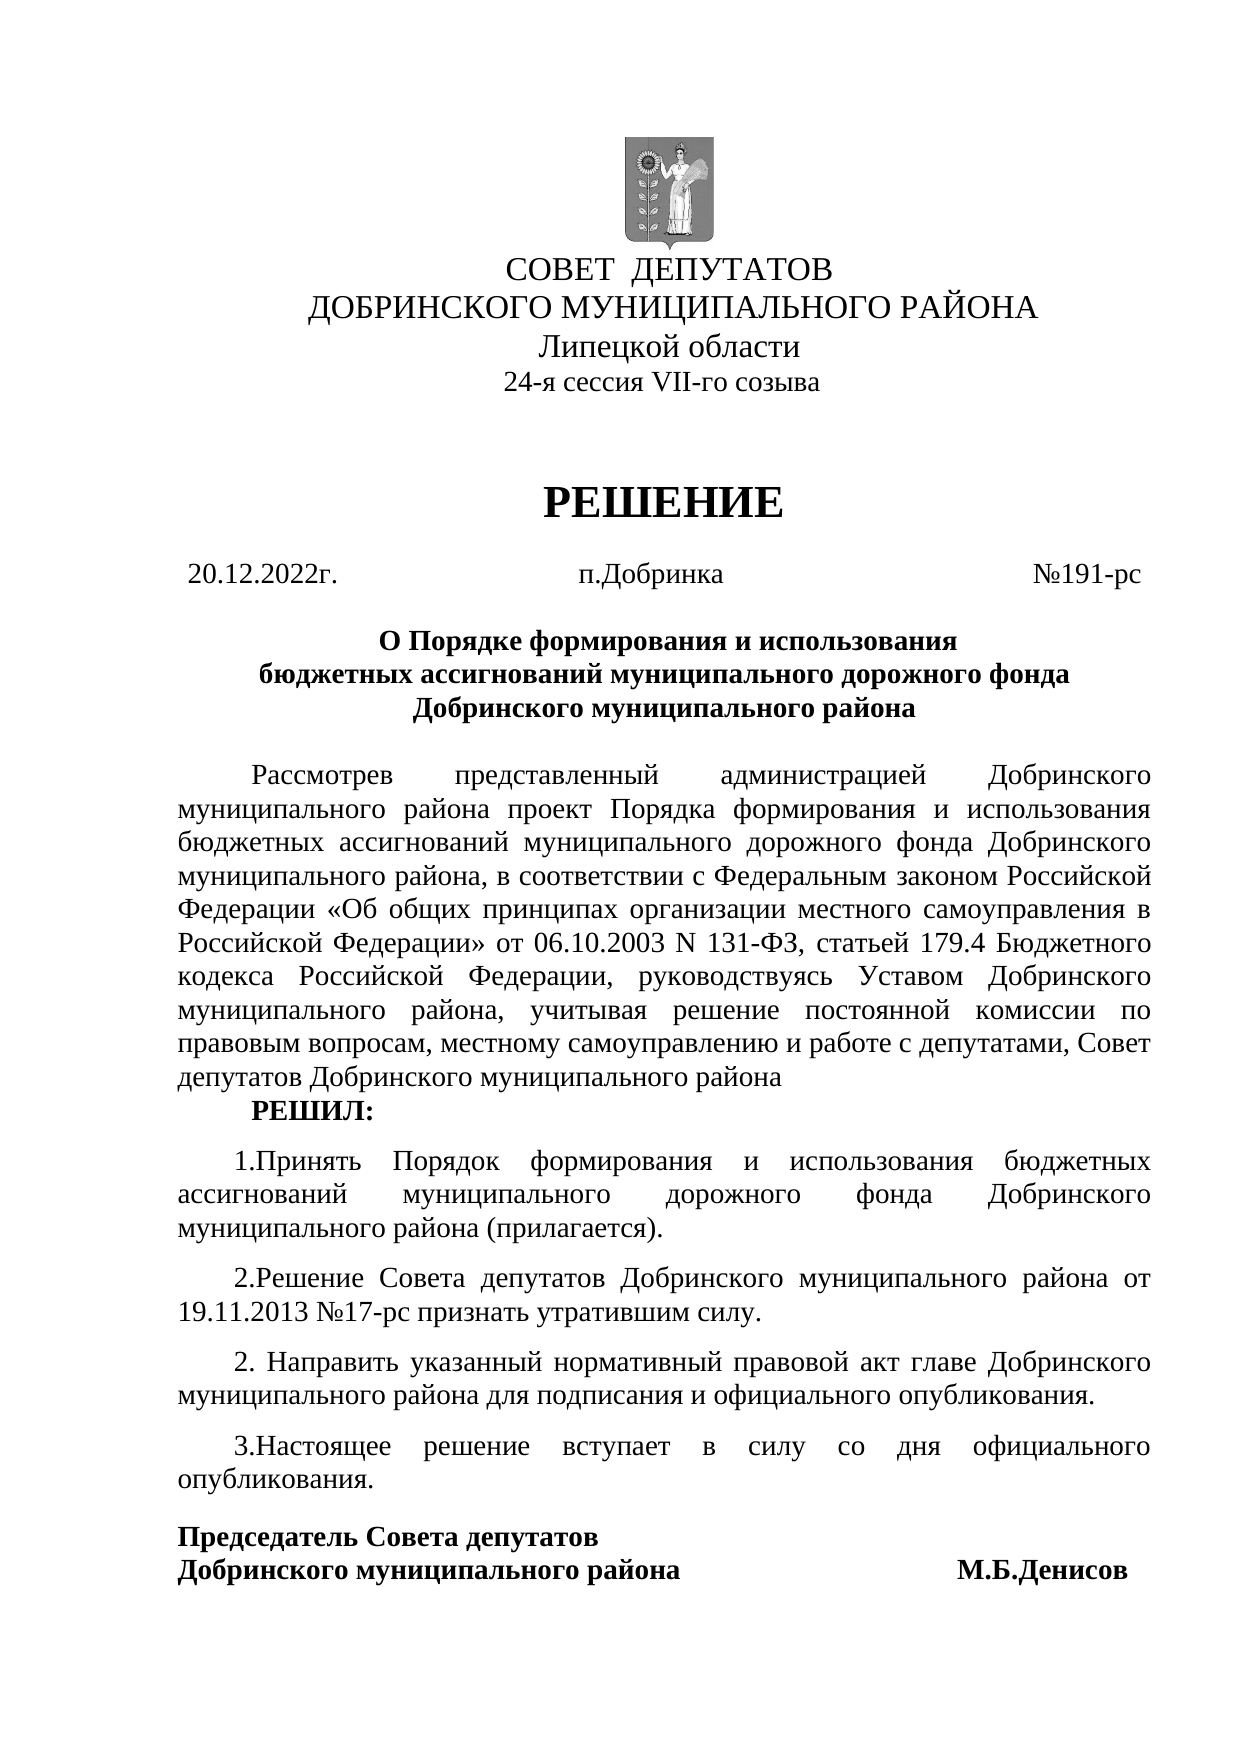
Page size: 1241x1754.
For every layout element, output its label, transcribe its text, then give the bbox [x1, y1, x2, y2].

text О Порядке формирования и использования [177, 623, 1152, 657]
table_header [424, 113, 904, 249]
picture [625, 137, 714, 250]
subtitle ДОБРИНСКОГО МУНИЦИПАЛЬНОГО РАЙОНА [177, 288, 1161, 326]
text Липецкой области [177, 326, 1161, 364]
text 24-я сессия VII-го созыва [177, 364, 1146, 398]
text 3.Настоящее решение вступает в силу со дня официального опубликования. [177, 1428, 1152, 1495]
text 1.Принять Порядок формирования и использования бюджетных ассигнований муниципального дорожного фонда Добринского муниципального района (прилагается). [177, 1143, 1152, 1243]
text 2. Направить указанный нормативный правовой акт главе Добринского муниципального района для подписания и официального опубликования. [177, 1344, 1152, 1411]
text Председатель Совета депутатов [177, 1519, 1152, 1552]
text РЕШИЛ: [177, 1093, 1152, 1126]
text Добринского муниципального района М.Б.Денисов [177, 1552, 1152, 1586]
text РЕШЕНИЕ [177, 474, 1152, 527]
text бюджетных ассигнований муниципального дорожного фонда Добринского муниципального района [177, 657, 1152, 724]
subtitle СОВЕТ ДЕПУТАТОВ [177, 113, 1161, 288]
text 20.12.2022г. п.Добринка №191-рс [177, 556, 1152, 589]
text Рассмотрев представленный администрацией Добринского муниципального района проект Порядка формирования и использования бюджетных ассигнований муниципального дорожного фонда Добринского муниципального района, в соответствии с Федеральным законом Российской Федерации «Об общих принципах организации местного самоуправления в Российской Федерации» от 06.10.2003 N 131-ФЗ, статьей 179.4 Бюджетного кодекса Российской Федерации, руководствуясь Уставом Добринского муниципального района, учитывая решение постоянной комиссии по правовым вопросам, местному самоуправлению и работе с депутатами, Совет депутатов Добринского муниципального района [177, 757, 1152, 1093]
text 2.Решение Совета депутатов Добринского муниципального района от 19.11.2013 №17-рс признать утратившим силу. [177, 1260, 1152, 1327]
